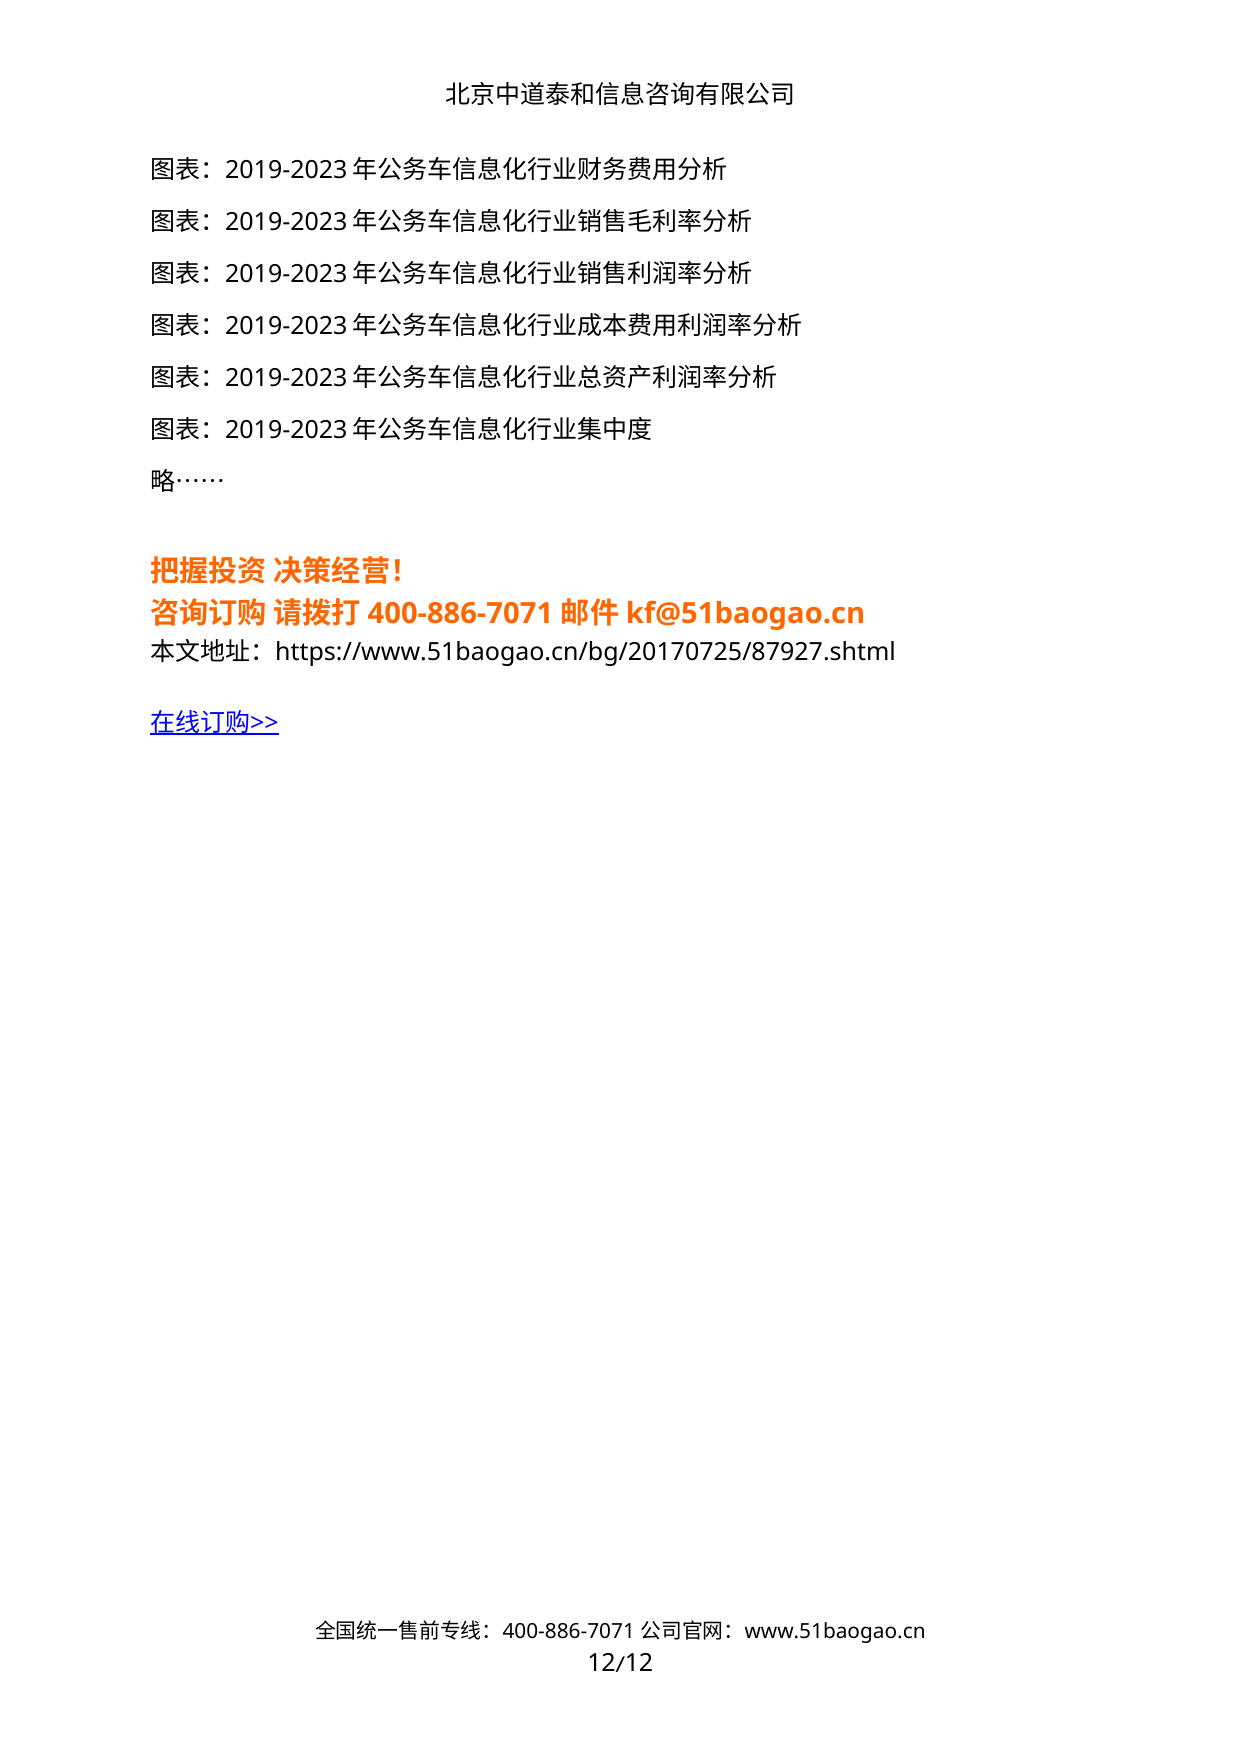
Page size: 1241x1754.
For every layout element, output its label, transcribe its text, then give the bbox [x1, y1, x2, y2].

text 把握投资 决策经营！咨询订购 请拨打 400-886-7071 邮件 kf@51baogao.cn本文地址：https://www.51baogao.cn/bg/20170725/87927.shtml [150, 513, 1090, 668]
text 图表：2019-2023年公务车信息化行业销售毛利率分析 [150, 202, 1090, 238]
text 图表：2019-2023年公务车信息化行业总资产利润率分析 [150, 357, 1090, 394]
text 图表：2019-2023年公务车信息化行业销售利润率分析 [150, 254, 1090, 290]
text 略…… [150, 461, 1090, 497]
text 图表：2019-2023年公务车信息化行业成本费用利润率分析 [150, 306, 1090, 342]
text 在线订购>> [150, 668, 1090, 738]
text 图表：2019-2023年公务车信息化行业集中度 [150, 409, 1090, 446]
text 图表：2019-2023年公务车信息化行业财务费用分析 [150, 150, 1090, 186]
